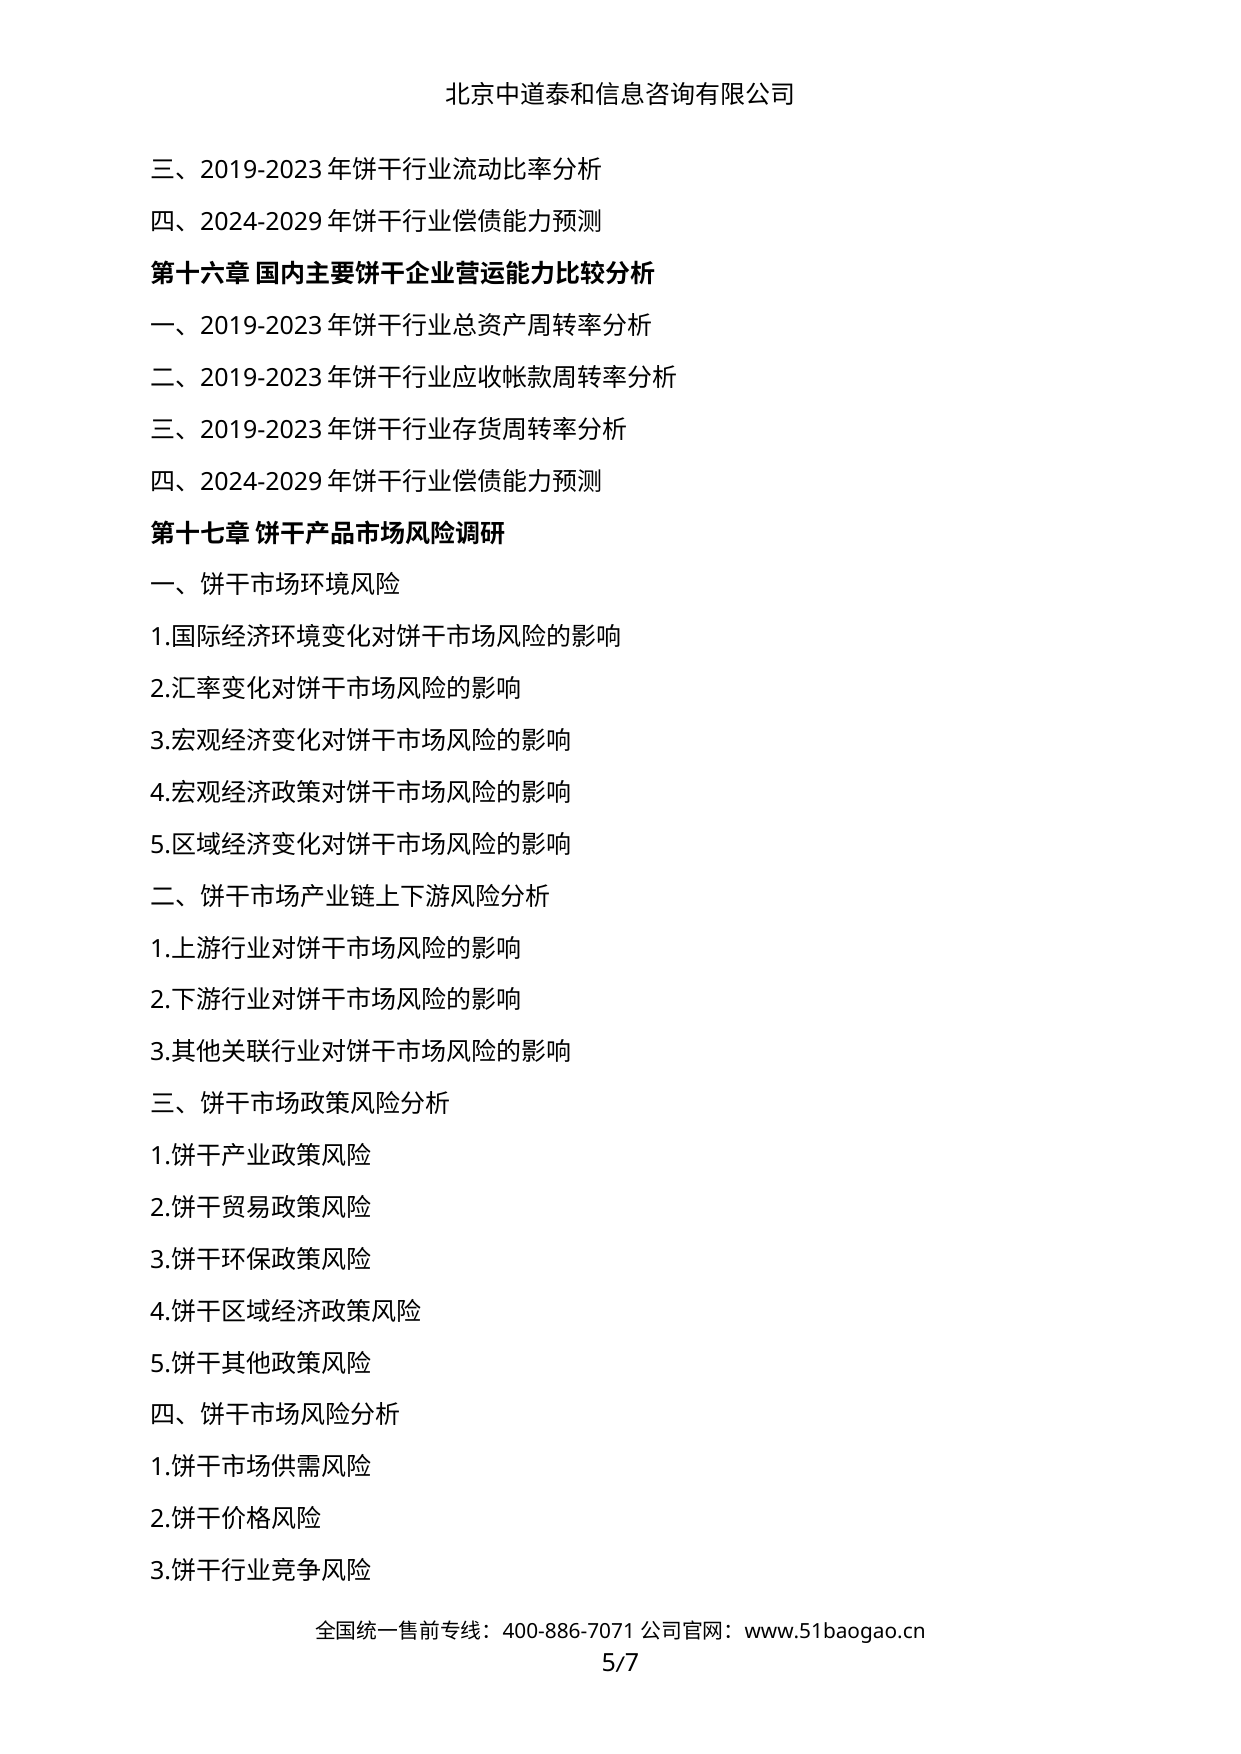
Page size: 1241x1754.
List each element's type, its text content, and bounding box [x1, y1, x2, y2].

text 3.饼干环保政策风险 [150, 1239, 1090, 1276]
text 1.上游行业对饼干市场风险的影响 [150, 928, 1090, 964]
text 1.国际经济环境变化对饼干市场风险的影响 [150, 617, 1090, 653]
text 3.宏观经济变化对饼干市场风险的影响 [150, 721, 1090, 757]
text 四、2024-2029年饼干行业偿债能力预测 [150, 461, 1090, 497]
text 一、饼干市场环境风险 [150, 565, 1090, 601]
text 1.饼干市场供需风险 [150, 1447, 1090, 1483]
text 1.饼干产业政策风险 [150, 1136, 1090, 1172]
text 2.下游行业对饼干市场风险的影响 [150, 980, 1090, 1016]
text 第十七章 饼干产品市场风险调研 [150, 513, 1090, 549]
text 4.饼干区域经济政策风险 [150, 1291, 1090, 1327]
text 一、2019-2023年饼干行业总资产周转率分析 [150, 306, 1090, 342]
text 4.宏观经济政策对饼干市场风险的影响 [150, 772, 1090, 809]
text 四、饼干市场风险分析 [150, 1395, 1090, 1431]
text 2.饼干贸易政策风险 [150, 1187, 1090, 1224]
text 5.饼干其他政策风险 [150, 1343, 1090, 1379]
text 二、2019-2023年饼干行业应收帐款周转率分析 [150, 357, 1090, 394]
text 2.饼干价格风险 [150, 1499, 1090, 1535]
text 3.其他关联行业对饼干市场风险的影响 [150, 1032, 1090, 1068]
text 四、2024-2029年饼干行业偿债能力预测 [150, 202, 1090, 238]
text 三、2019-2023年饼干行业流动比率分析 [150, 150, 1090, 186]
text 二、饼干市场产业链上下游风险分析 [150, 876, 1090, 912]
text 5.区域经济变化对饼干市场风险的影响 [150, 824, 1090, 861]
text 2.汇率变化对饼干市场风险的影响 [150, 669, 1090, 705]
text 3.饼干行业竞争风险 [150, 1551, 1090, 1587]
text 三、2019-2023年饼干行业存货周转率分析 [150, 409, 1090, 446]
text 第十六章 国内主要饼干企业营运能力比较分析 [150, 254, 1090, 290]
text 三、饼干市场政策风险分析 [150, 1084, 1090, 1120]
